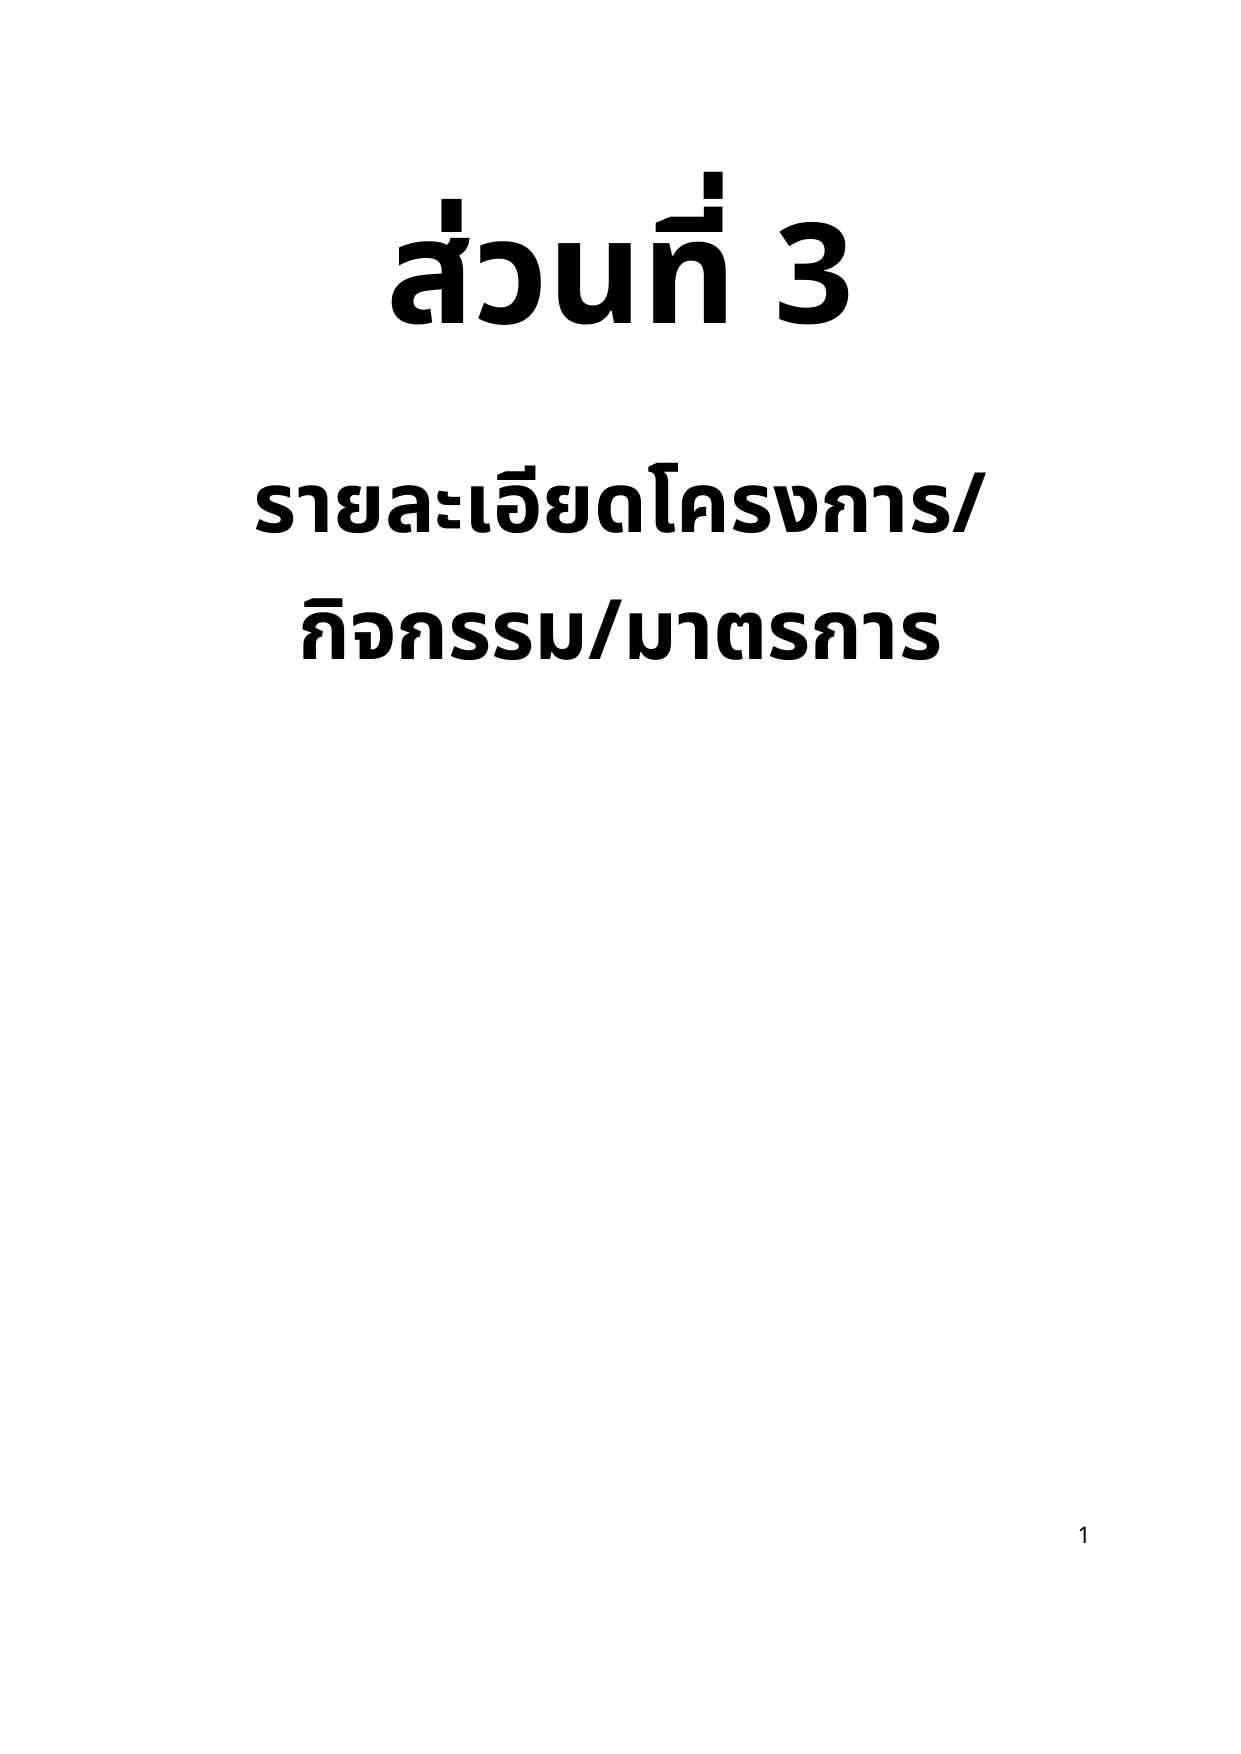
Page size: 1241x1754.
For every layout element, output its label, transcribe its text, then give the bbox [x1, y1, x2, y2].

text ส่วนที่ 3 [150, 169, 1090, 389]
text 1 [150, 1519, 1090, 1551]
text รายละเอียดโครงการ/กิจกรรม/มาตรการ [150, 443, 1090, 697]
